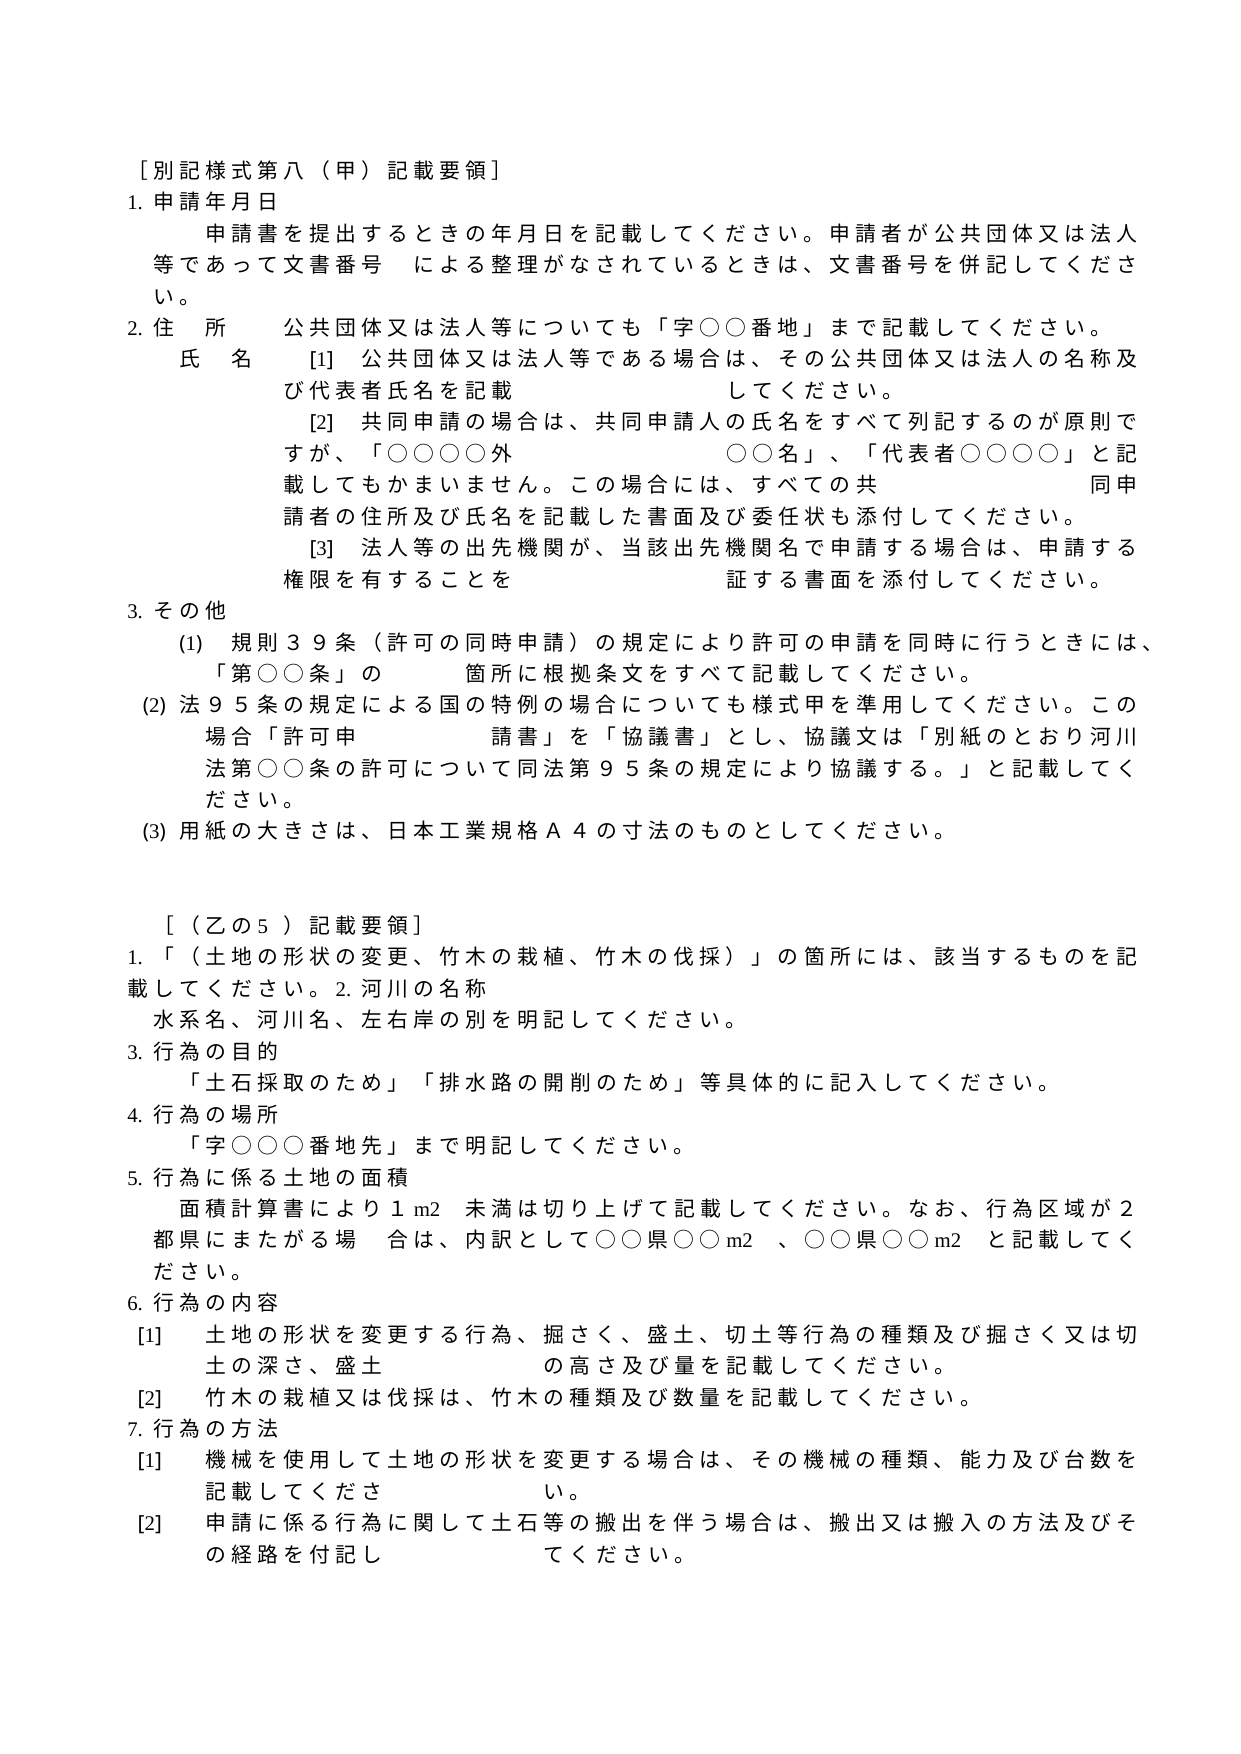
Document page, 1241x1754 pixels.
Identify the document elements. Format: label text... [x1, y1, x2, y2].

text 氏 名 [1] 公共団体又は法人等である場合は、その公共団体又は法人の名称及び代表者氏名を記載 してください。 [127, 342, 1143, 405]
text [2] 竹木の栽植又は伐採は、竹木の種類及び数量を記載してください。 [127, 1380, 1143, 1412]
text 3. その他 [127, 594, 1143, 625]
text 7. 行為の方法 [127, 1412, 1143, 1443]
text [1] 土地の形状を変更する行為、掘さく、盛土、切土等行為の種類及び掘さく又は切土の深さ、盛土 の高さ及び量を記載してください。 [127, 1317, 1143, 1380]
text [3] 法人等の出先機関が、当該出先機関名で申請する場合は、申請する権限を有することを 証する書面を添付してください。 [127, 531, 1143, 594]
text ［（乙の5）記載要領］ [127, 908, 1143, 940]
text 4. 行為の場所 [127, 1097, 1143, 1129]
text ［別記様式第八（甲）記載要領］ [127, 153, 1143, 185]
text 申請書を提出するときの年月日を記載してください。申請者が公共団体又は法人等であって文書番号 による整理がなされているときは、文書番号を併記してください。 [127, 216, 1143, 311]
text 3. 行為の目的 [127, 1034, 1143, 1066]
text 5. 行為に係る土地の面積 [127, 1160, 1143, 1192]
text 「字○○○番地先」まで明記してください。 [127, 1129, 1143, 1160]
text 水系名、河川名、左右岸の別を明記してください。 [127, 1003, 1143, 1034]
text [2] 申請に係る行為に関して土石等の搬出を伴う場合は、搬出又は搬入の方法及びその経路を付記し てください。 [127, 1506, 1143, 1569]
text 6. 行為の内容 [127, 1286, 1143, 1317]
text 1. 申請年月日 [127, 185, 1143, 216]
text [1] 機械を使用して土地の形状を変更する場合は、その機械の種類、能力及び台数を記載してくださ い。 [127, 1443, 1143, 1506]
text (3) 用紙の大きさは、日本工業規格Ａ４の寸法のものとしてください。 [127, 814, 1143, 846]
text (2) 法９５条の規定による国の特例の場合についても様式甲を準用してください。この場合「許可申 請書」を「協議書」とし、協議文は「別紙のとおり河川法第○○条の許可について同法第９５条の規定により協議する。」と記載してください。 [127, 688, 1143, 814]
text 面積計算書により１m2未満は切り上げて記載してください。なお、行為区域が２都県にまたがる場 合は、内訳として○○県○○m2、○○県○○m2と記載してください。 [127, 1192, 1143, 1286]
text 「土石採取のため」「排水路の開削のため」等具体的に記入してください。 [127, 1066, 1143, 1097]
text 1. 「（土地の形状の変更、竹木の栽植、竹木の伐採）」の箇所には、該当するものを記載してください。2. 河川の名称 [127, 940, 1143, 1003]
text [2] 共同申請の場合は、共同申請人の氏名をすべて列記するのが原則ですが、「○○○○外 ○○名」、「代表者○○○○」と記載してもかまいません。この場合には、すべての共 同申請者の住所及び氏名を記載した書面及び委任状も添付してください。 [127, 405, 1143, 531]
text (1) 規則３９条（許可の同時申請）の規定により許可の申請を同時に行うときには、「第○○条」の 箇所に根拠条文をすべて記載してください。 [127, 625, 1143, 688]
text 2. 住 所 公共団体又は法人等についても「字○○番地」まで記載してください。 [127, 311, 1143, 342]
